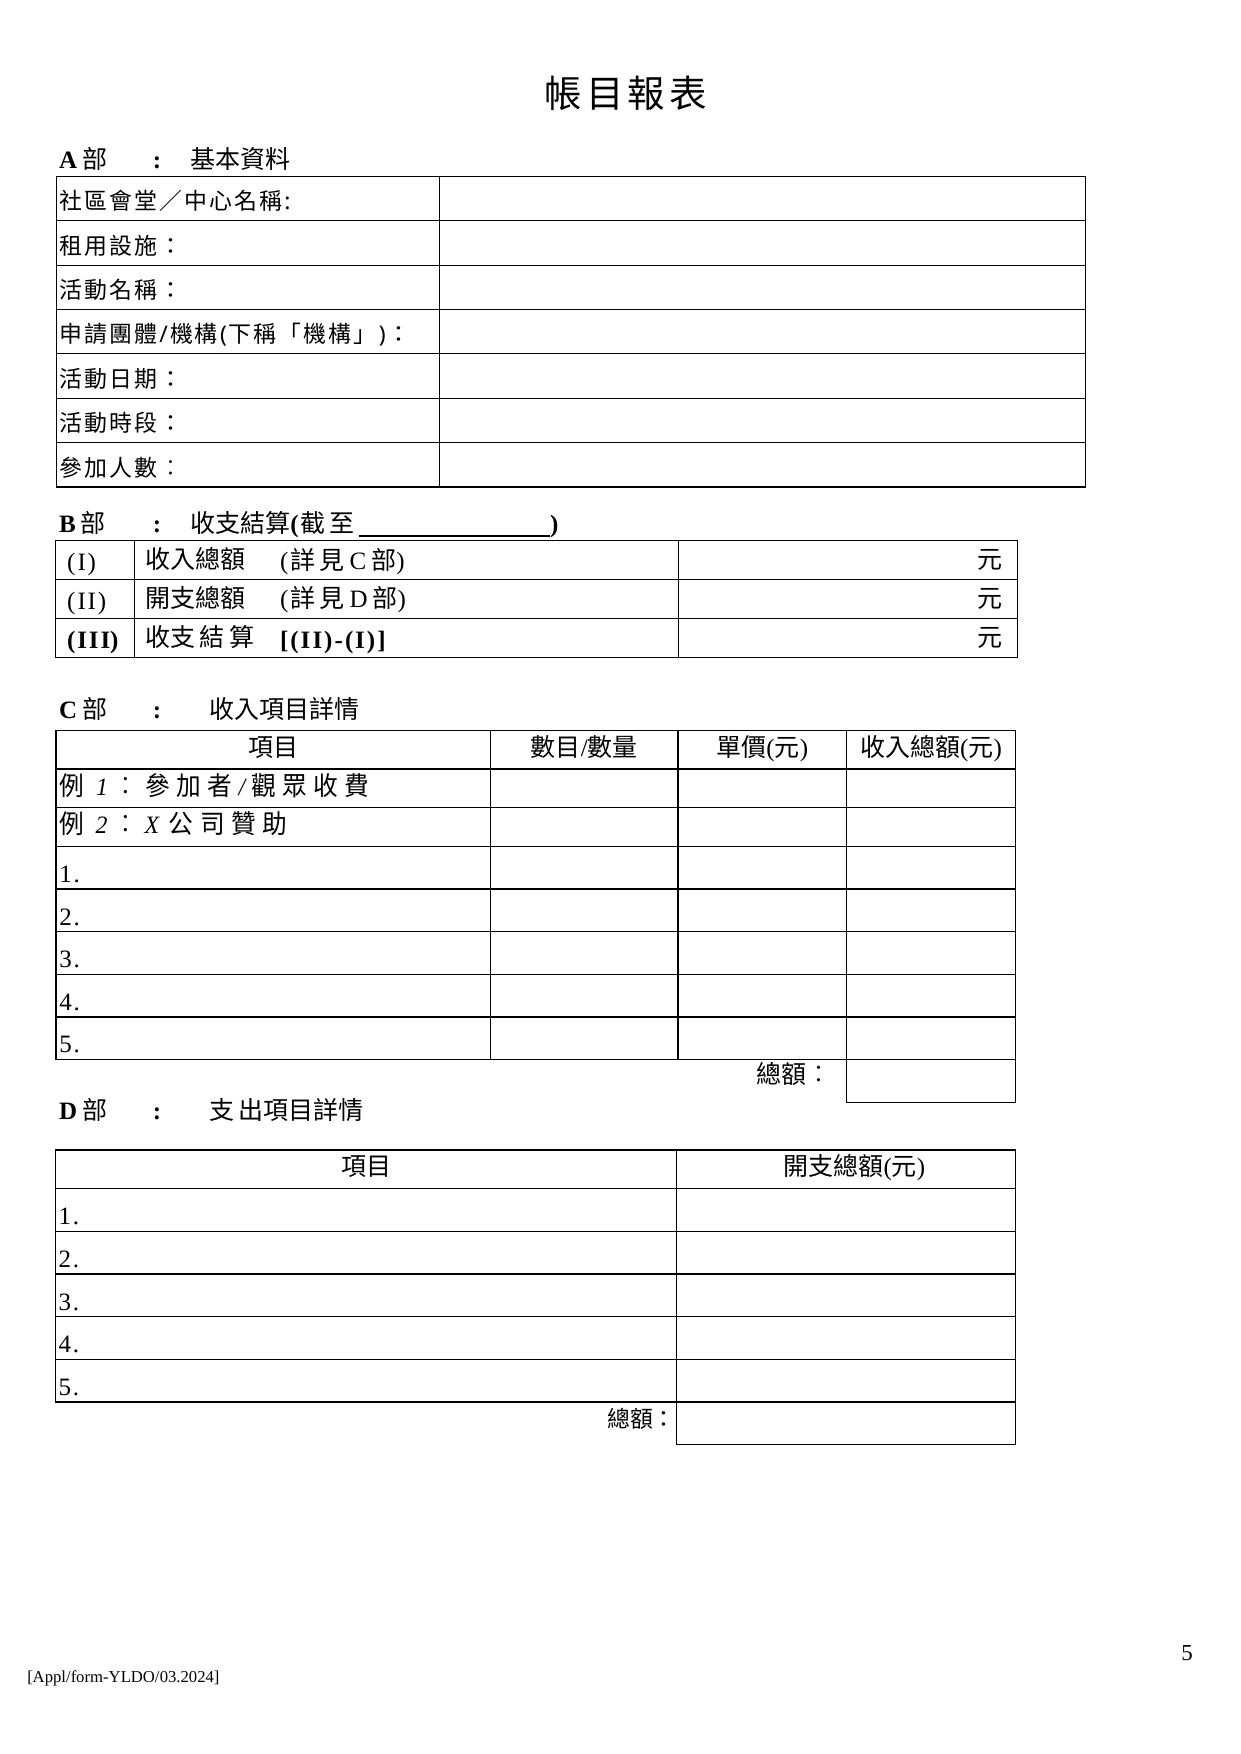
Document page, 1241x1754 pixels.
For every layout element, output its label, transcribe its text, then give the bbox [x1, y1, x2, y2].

table_cell [440, 310, 1085, 353]
table_cell 元 [679, 580, 1017, 618]
text A部 : 基本資料 [59, 142, 1192, 176]
table_cell 申請團體/機構(下稱「機構」)： [57, 310, 439, 353]
table_header 收入總額 [135, 541, 269, 578]
text B部 : 收支結算(截至 ) [59, 504, 1192, 540]
table_cell 元 [679, 619, 1017, 657]
table_cell 活動日期： [57, 354, 439, 398]
table_cell [(II)-(I)] [269, 619, 678, 657]
table_cell [440, 354, 1085, 398]
table_header (詳見C部) [269, 541, 678, 578]
table_header (I) [56, 541, 134, 578]
table_cell [440, 443, 1085, 486]
table_cell 活動名稱： [57, 266, 439, 309]
table_header 社區會堂／中心名稱: [57, 177, 439, 220]
text C部 : 收入項目詳情 [59, 690, 1192, 726]
table_cell [440, 266, 1085, 309]
text D部 : 支出項目詳情 [59, 1090, 1192, 1126]
text 帳目報表 [252, 74, 998, 116]
table_cell 活動時段： [57, 399, 439, 442]
table_cell 收支結算 [135, 619, 269, 657]
table_cell (III) [56, 619, 134, 657]
table_cell [440, 221, 1085, 264]
table_cell (II) [56, 580, 134, 618]
subtitle 總額︰ [756, 1055, 1192, 1090]
table_cell (詳見D部) [269, 580, 678, 618]
table_cell 租用設施： [57, 221, 439, 264]
table_header 元 [679, 541, 1017, 578]
table_cell [440, 399, 1085, 442]
table_cell 開支總額 [135, 580, 269, 618]
table_cell 參加人數︰ [57, 443, 439, 486]
table_header [440, 177, 1085, 220]
